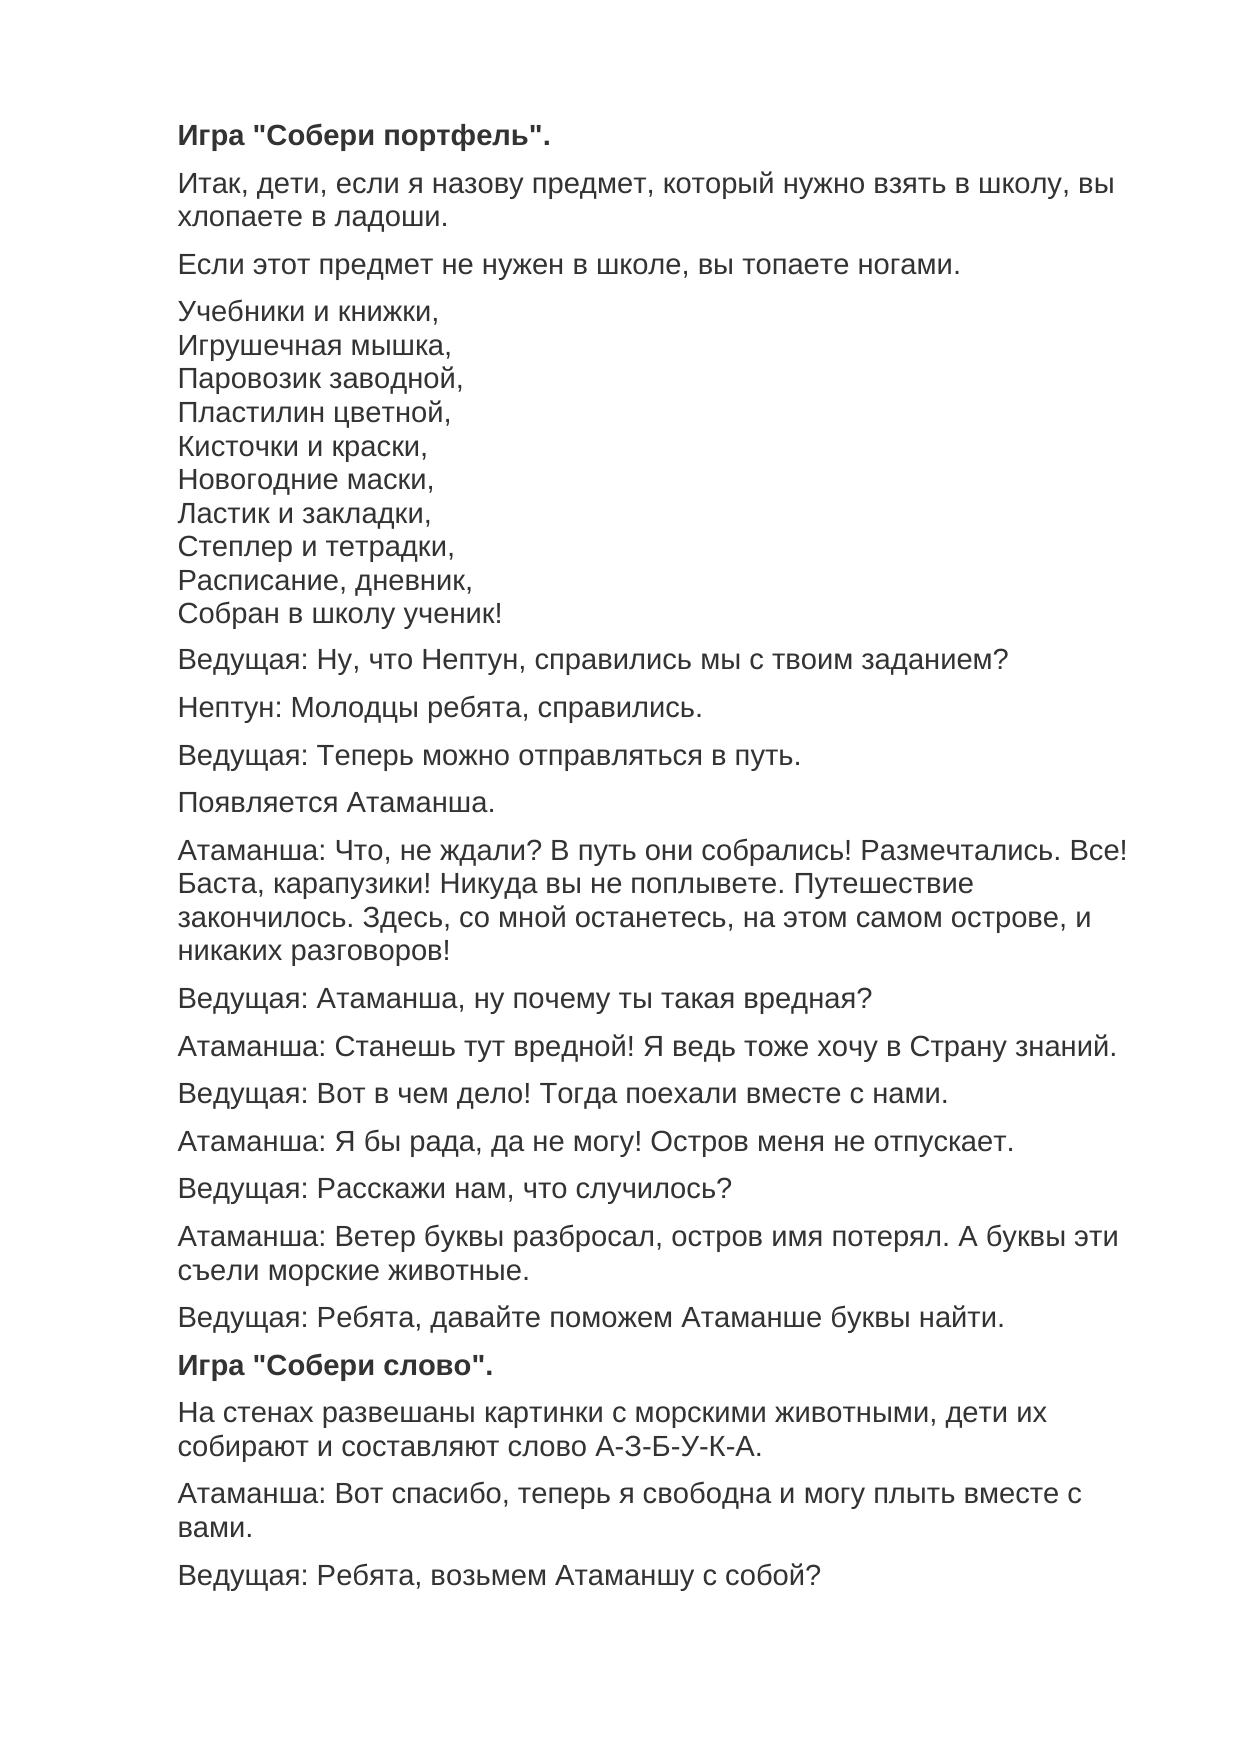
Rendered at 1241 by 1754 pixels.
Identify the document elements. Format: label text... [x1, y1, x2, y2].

text На стенах развешаны картинки с морскими животными, дети их собирают и составляют слово А-З-Б-У-К-А. [177, 1395, 1152, 1462]
text Учебники и книжки, Игрушечная мышка, Паровозик заводной, Пластилин цветной, Кисточки и краски, Новогодние маски, Ластик и закладки, Степлер и тетрадки, Расписание, дневник, Собран в школу ученик! [177, 294, 1152, 630]
text Нептун: Молодцы ребята, справились. [177, 690, 1152, 723]
text Атаманша: Я бы рада, да не могу! Остров меня не отпускает. [177, 1124, 1152, 1157]
text Игра "Собери слово". [177, 1348, 1152, 1381]
text Игра "Собери портфель". [177, 118, 1152, 152]
text Атаманша: Ветер буквы разбросал, остров имя потерял. А буквы эти съели морские животные. [177, 1219, 1152, 1286]
text Атаманша: Станешь тут вредной! Я ведь тоже хочу в Страну знаний. [177, 1029, 1152, 1062]
text Ведущая: Ну, что Нептун, справились мы с твоим заданием? [177, 642, 1152, 676]
text Итак, дети, если я назову предмет, который нужно взять в школу, вы хлопаете в ладоши. [177, 166, 1152, 233]
text Ведущая: Ребята, возьмем Атаманшу с собой? [177, 1558, 1152, 1591]
text Ведущая: Расскажи нам, что случилось? [177, 1171, 1152, 1205]
text Атаманша: Вот спасибо, теперь я свободна и могу плыть вместе с вами. [177, 1477, 1152, 1544]
text Атаманша: Что, не ждали? В путь они собрались! Размечтались. Все! Баста, карапузики! Никуда вы не поплывете. Путешествие закончилось. Здесь, со мной останетесь, на этом самом острове, и никаких разговоров! [177, 833, 1152, 967]
text Если этот предмет не нужен в школе, вы топаете ногами. [177, 247, 1152, 280]
text Ведущая: Вот в чем дело! Тогда поехали вместе с нами. [177, 1076, 1152, 1110]
text Ведущая: Теперь можно отправляться в путь. [177, 738, 1152, 771]
text Ведущая: Ребята, давайте поможем Атаманше буквы найти. [177, 1300, 1152, 1334]
text Появляется Атаманша. [177, 785, 1152, 819]
text Ведущая: Атаманша, ну почему ты такая вредная? [177, 981, 1152, 1014]
